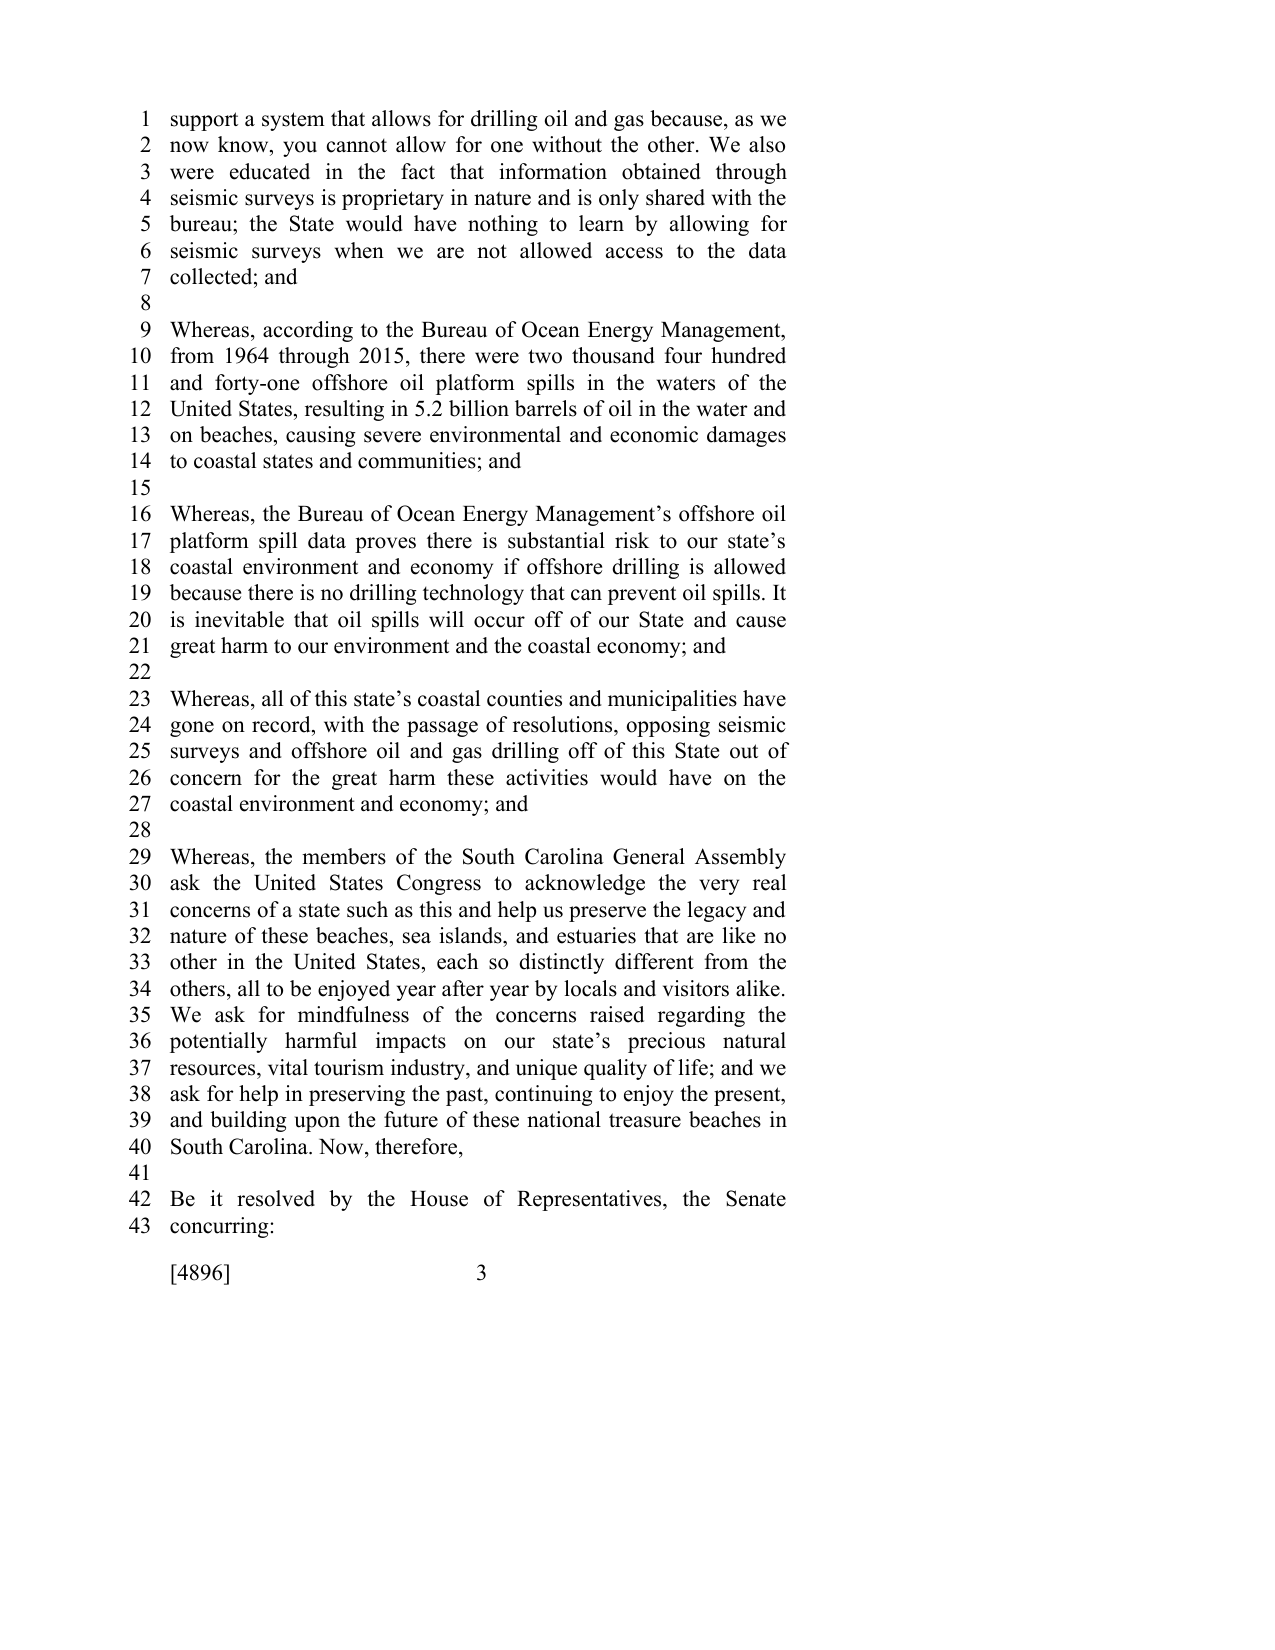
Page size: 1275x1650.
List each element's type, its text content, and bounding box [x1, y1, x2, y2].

text Be it resolved by the House of Representatives, the Senate concurring: [169, 1186, 787, 1238]
text Whereas, the Bureau of Ocean Energy Management’s offshore oil platform spill data proves there is substantial risk to our state’s coastal environment and economy if offshore drilling is allowed because there is no drilling technology that can prevent oil spills. It is inevitable that oil spills will occur off of our State and cause great harm to our environment and the coastal economy; and [169, 500, 787, 658]
text Whereas, all of this state’s coastal counties and municipalities have gone on record, with the passage of resolutions, opposing seismic surveys and offshore oil and gas drilling off of this State out of concern for the great harm these activities would have on the coastal environment and economy; and [169, 685, 787, 817]
text Whereas, the members of the South Carolina General Assembly ask the United States Congress to acknowledge the very real concerns of a state such as this and help us preserve the legacy and nature of these beaches, sea islands, and estuaries that are like no other in the United States, each so distinctly different from the others, all to be enjoyed year after year by locals and visitors alike. We ask for mindfulness of the concerns raised regarding the potentially harmful impacts on our state’s precious natural resources, vital tourism industry, and unique quality of life; and we ask for help in preserving the past, continuing to enjoy the present, and building upon the future of these national treasure beaches in South Carolina. Now, therefore, [169, 843, 787, 1159]
text Whereas, according to the Bureau of Ocean Energy Management, from 1964 through 2015, there were two thousand four hundred and forty-one offshore oil platform spills in the waters of the United States, resulting in 5.2 billion barrels of oil in the water and on beaches, causing severe environmental and economic damages to coastal states and communities; and [169, 316, 787, 474]
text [169, 105, 787, 289]
